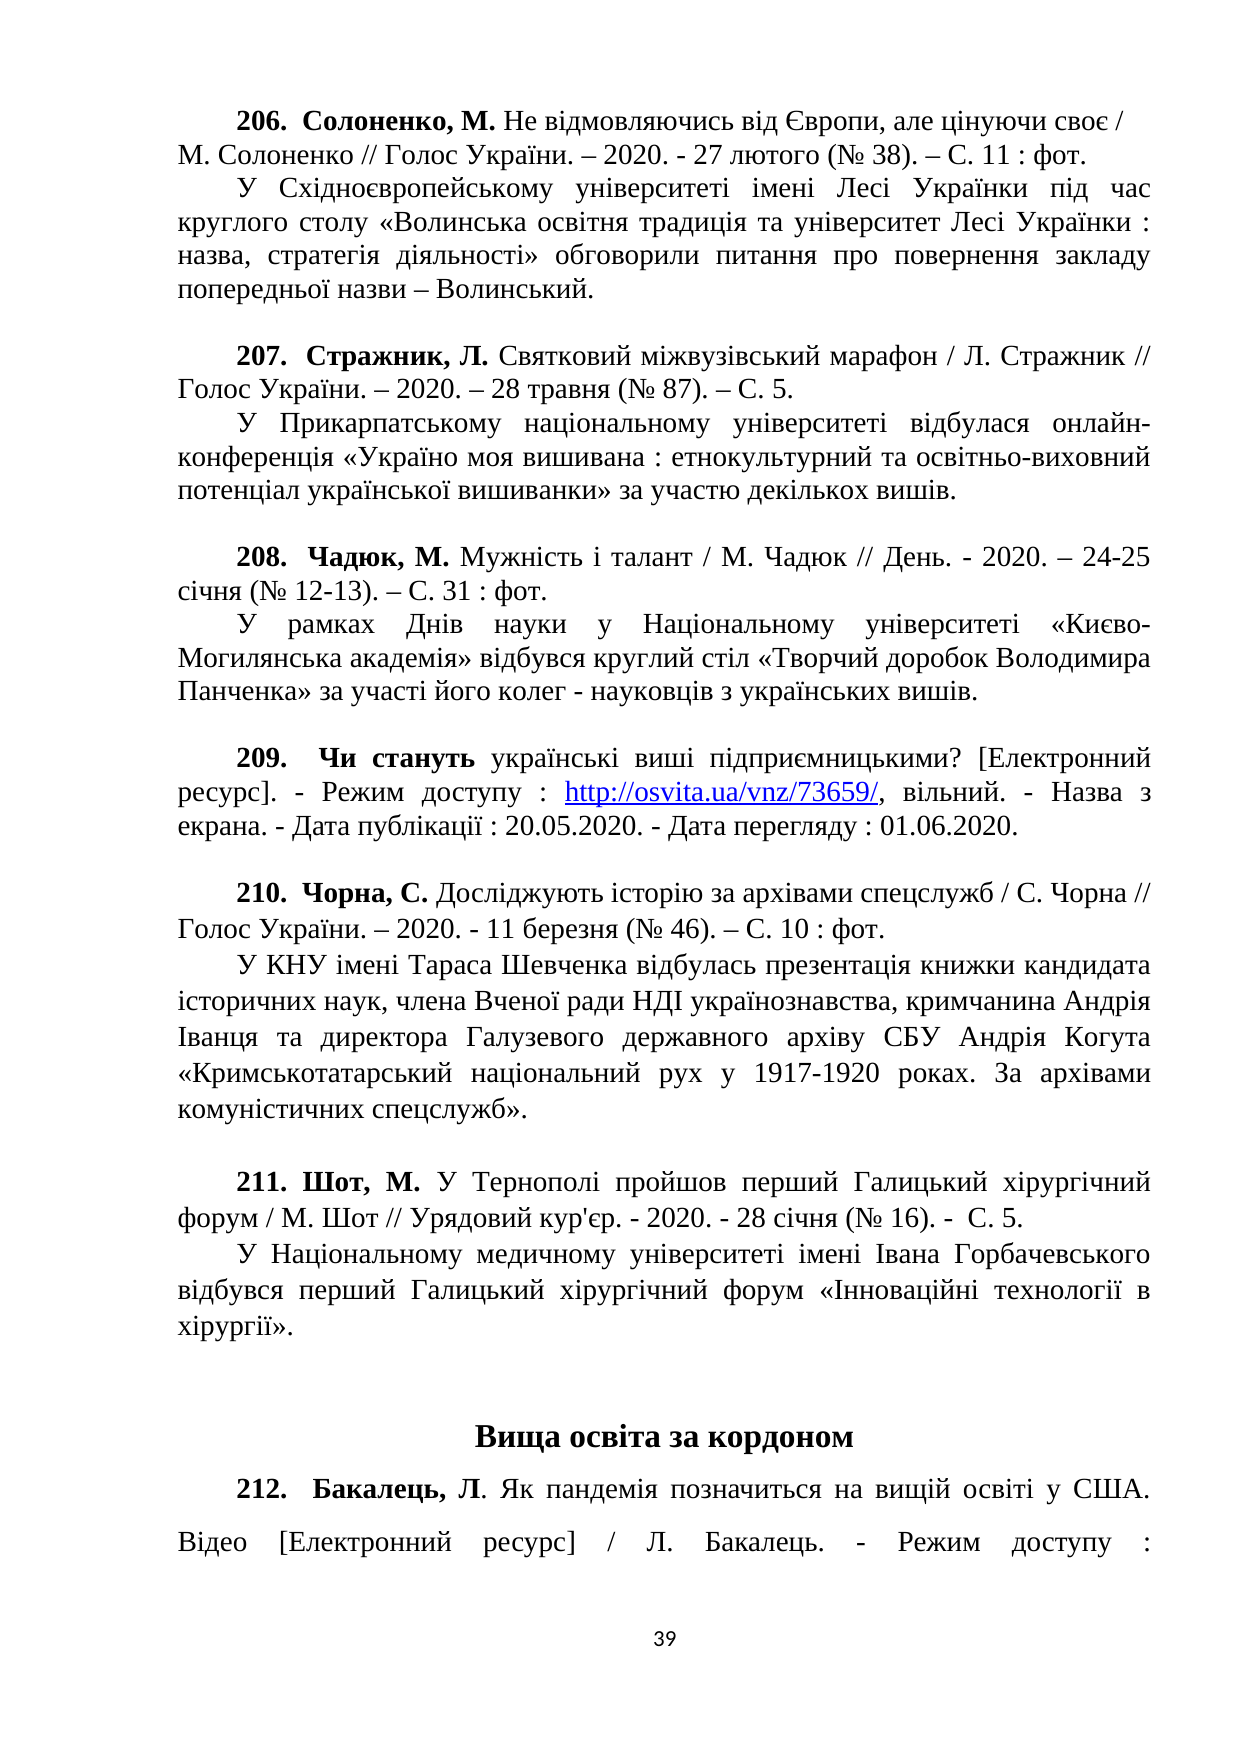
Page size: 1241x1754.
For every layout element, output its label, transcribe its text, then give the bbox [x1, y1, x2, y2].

text У Східноєвропейському університеті імені Лесі Українки під час круглого столу «Волинська освітня традиція та університет Лесі Українки : назва, стратегія діяльності» обговорили питання про повернення закладу попередньої назви – Волинський. [177, 170, 1152, 304]
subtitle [177, 1471, 1152, 1562]
text 207. Стражник, Л. Святковий міжвузівський марафон / Л. Стражник // Голос України. – 2020. – 28 травня (№ 87). – С. 5. [177, 338, 1152, 405]
text У рамках Днів науки у Національному університеті «Києво-Могилянська академія» відбувся круглий стіл «Творчий доробок Володимира Панченка» за участі його колег - науковців з українських вишів. [177, 606, 1152, 707]
text 211. Шот, М. У Тернополі пройшов перший Галицький хірургічний форум / М. Шот // Урядовий кур'єр. - 2020. - 28 січня (№ 16). - С. 5. [177, 1164, 1152, 1234]
text 208. Чадюк, М. Мужність і талант / М. Чадюк // День. - 2020. – 24-25 січня (№ 12-13). – С. 31 : фот. [177, 539, 1152, 606]
text У Національному медичному університеті імені Івана Горбачевського відбувся перший Галицький хірургічний форум «Інноваційні технології в хірургії». [177, 1236, 1152, 1342]
text 206. Солоненко, М. Не відмовляючись від Європи, але цінуючи своє / [177, 103, 1152, 137]
text М. Солоненко // Голос України. – 2020. - 27 лютого (№ 38). – С. 11 : фот. [177, 137, 1152, 170]
subtitle 209. Чи стануть українські виші підприємницькими? [Електронний ресурс]. - Режим доступу : http://osvita.ua/vnz/73659/, вільний. - Назва з екрана. - Дата публікації : 20.05.2020. - Дата перегляду : 01.06.2020. [177, 741, 1152, 841]
text Вища освіта за кордоном [177, 1416, 1152, 1455]
text У Прикарпатському національному університеті відбулася онлайн-конференція «Україно моя вишивана : етнокультурний та освітньо-виховний потенціал української вишиванки» за участю декількох вишів. [177, 405, 1152, 506]
text 210. Чорна, С. Досліджують історію за архівами спецслужб / С. Чорна // Голос України. – 2020. - 11 березня (№ 46). – С. 10 : фот. [177, 875, 1152, 944]
text У КНУ імені Тараса Шевченка відбулась презентація книжки кандидата історичних наук, члена Вченої ради НДІ українознавства, кримчанина Андрія Іванця та директора Галузевого державного архіву СБУ Андрія Когута «Кримськотатарський національний рух у 1917-1920 роках. За архівами комуністичних спецслужб». [177, 947, 1152, 1125]
